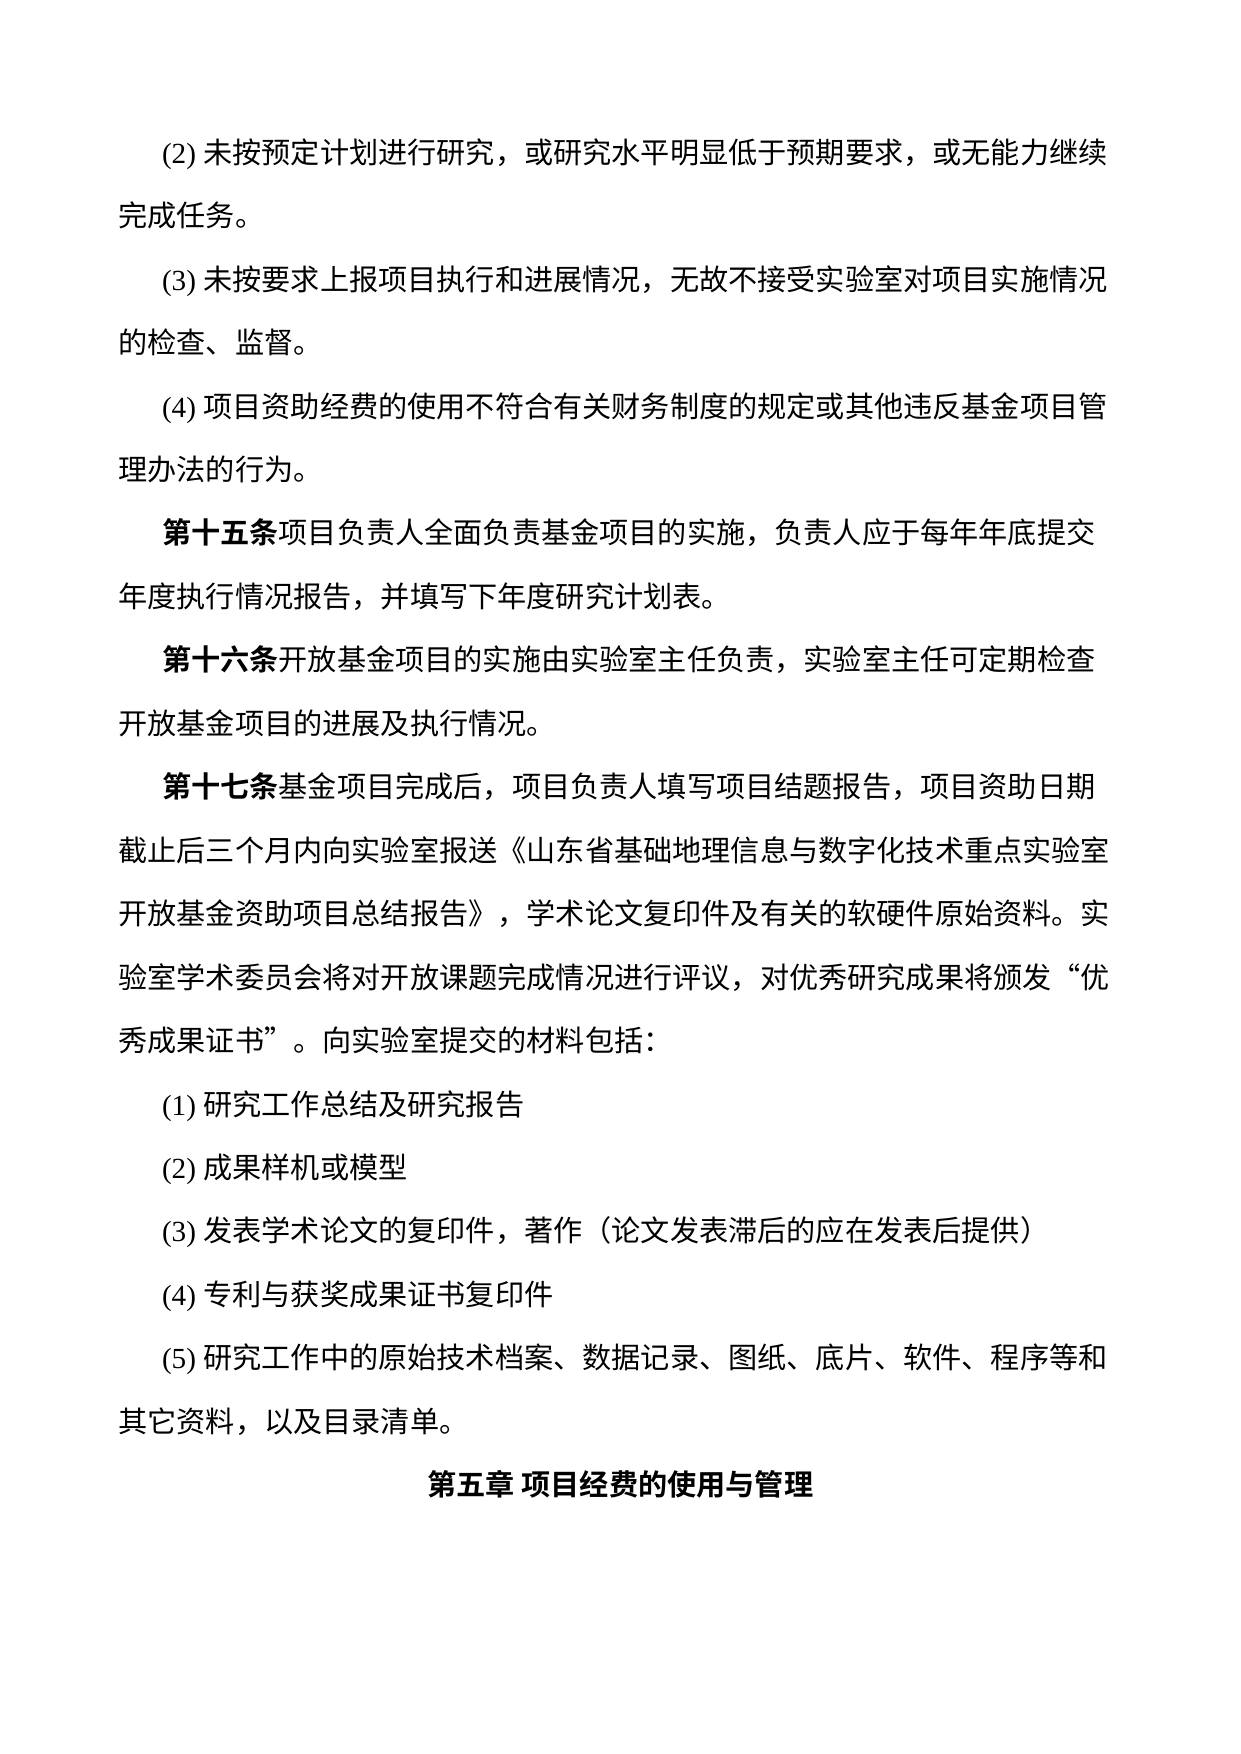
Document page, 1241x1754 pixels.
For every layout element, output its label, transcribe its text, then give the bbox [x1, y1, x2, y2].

text 第十六条开放基金项目的实施由实验室主任负责，实验室主任可定期检查开放基金项目的进展及执行情况。 [118, 637, 1122, 743]
text (4) 项目资助经费的使用不符合有关财务制度的规定或其他违反基金项目管理办法的行为。 [118, 383, 1122, 489]
text (1) 研究工作总结及研究报告 [118, 1081, 1122, 1123]
text (2) 未按预定计划进行研究，或研究水平明显低于预期要求，或无能力继续完成任务。 [118, 129, 1122, 235]
text 第十五条项目负责人全面负责基金项目的实施，负责人应于每年年底提交年度执行情况报告，并填写下年度研究计划表。 [118, 510, 1122, 616]
text (4) 专利与获奖成果证书复印件 [118, 1271, 1122, 1314]
text 第十七条基金项目完成后，项目负责人填写项目结题报告，项目资助日期截止后三个月内向实验室报送《山东省基础地理信息与数字化技术重点实验室开放基金资助项目总结报告》，学术论文复印件及有关的软硬件原始资料。实验室学术委员会将对开放课题完成情况进行评议，对优秀研究成果将颁发“优秀成果证书”。向实验室提交的材料包括： [118, 764, 1122, 1060]
text (5) 研究工作中的原始技术档案、数据记录、图纸、底片、软件、程序等和其它资料，以及目录清单。 [118, 1335, 1122, 1441]
text (2) 成果样机或模型 [118, 1144, 1122, 1187]
text (3) 未按要求上报项目执行和进展情况，无故不接受实验室对项目实施情况的检查、监督。 [118, 256, 1122, 362]
text (3) 发表学术论文的复印件，著作（论文发表滞后的应在发表后提供） [118, 1208, 1122, 1250]
text 第五章 项目经费的使用与管理 [118, 1462, 1122, 1504]
